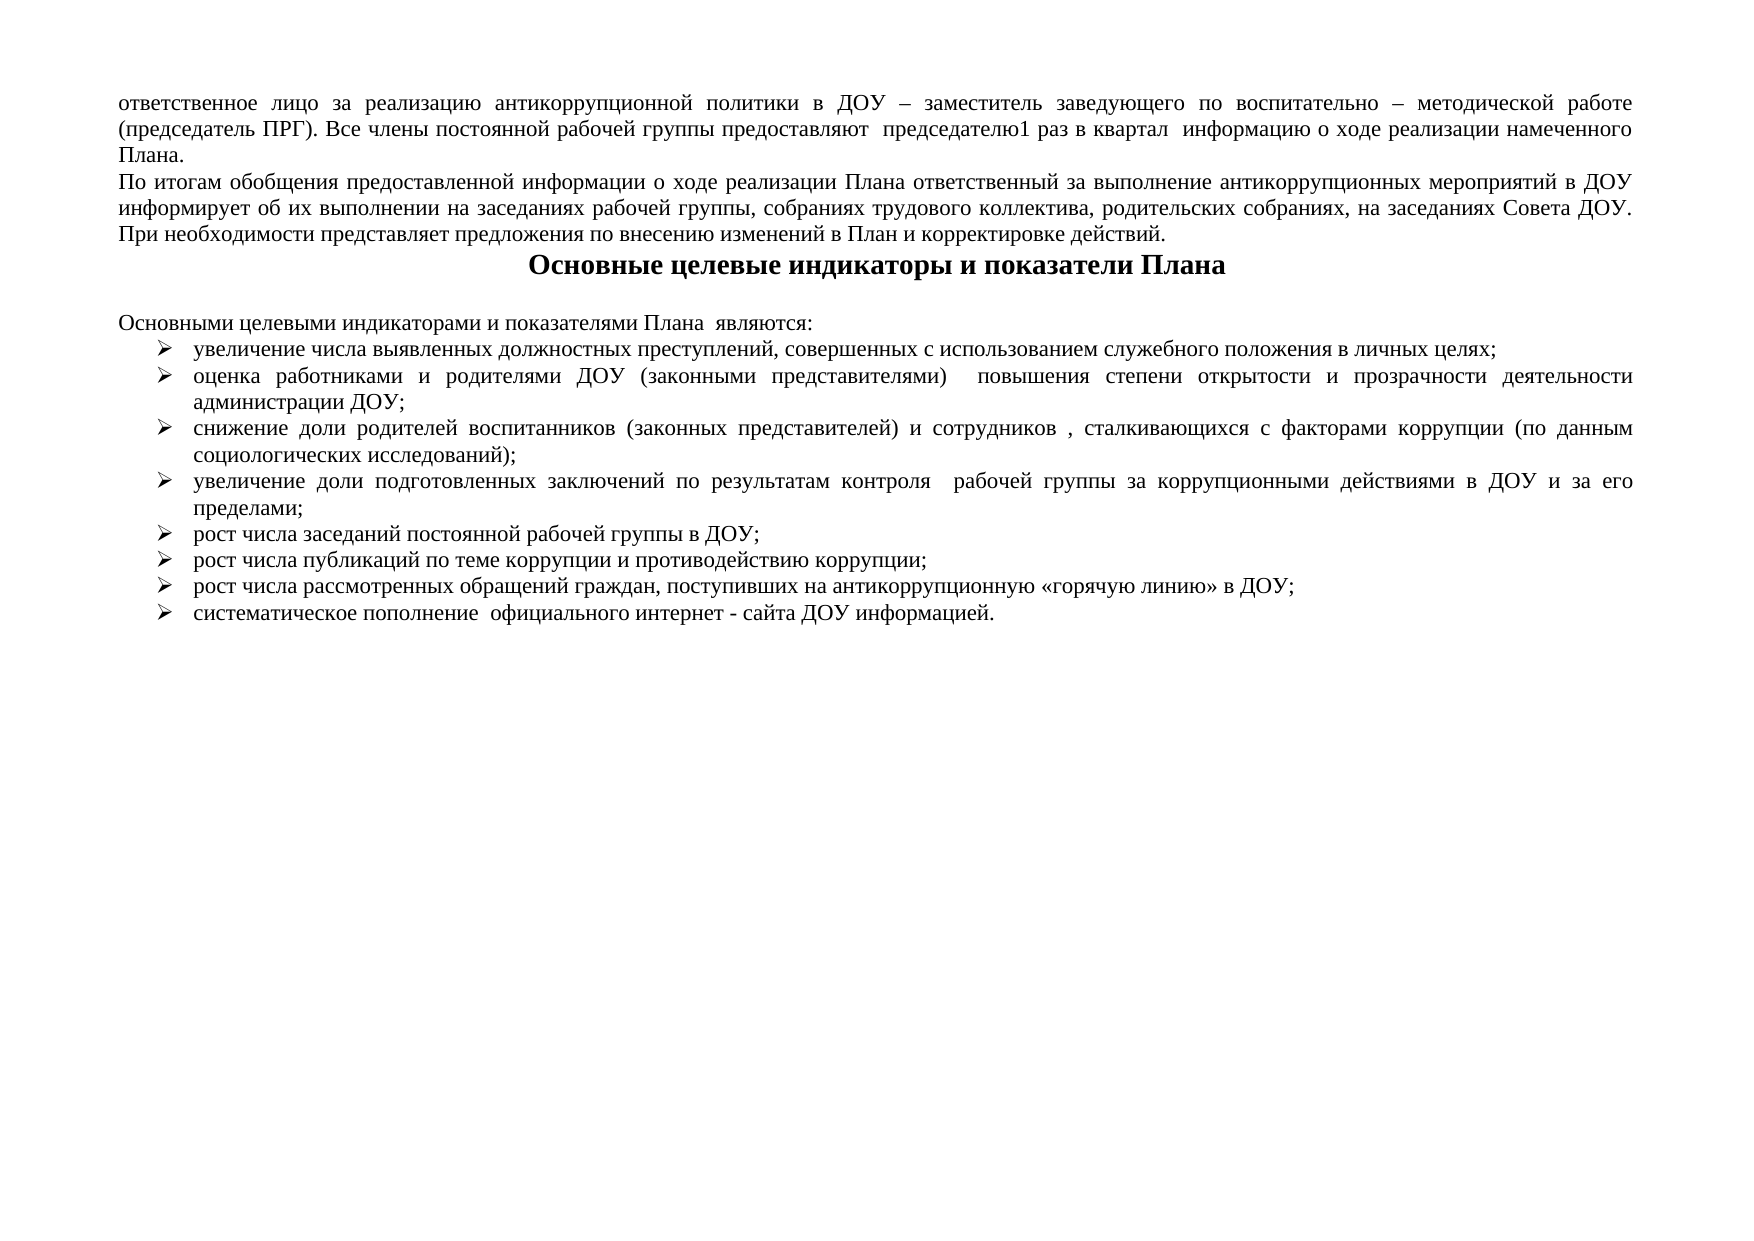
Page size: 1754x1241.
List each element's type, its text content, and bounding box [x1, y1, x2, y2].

list оценка работниками и родителями ДОУ (законными представителями) повышения степени открытости и прозрачности деятельности администрации ДОУ; [156, 362, 1636, 414]
list рост числа рассмотренных обращений граждан, поступивших на антикоррупционную «горячую линию» в ДОУ; [156, 573, 1636, 599]
list рост числа заседаний постоянной рабочей группы в ДОУ; [156, 520, 1636, 546]
text Основные целевые индикаторы и показатели Плана [118, 247, 1636, 280]
list систематическое пополнение официального интернет - сайта ДОУ информацией. [156, 599, 1636, 625]
text Основными целевыми индикаторами и показателями Плана являются: [118, 309, 1636, 335]
text По итогам обобщения предоставленной информации о ходе реализации Плана ответственный за выполнение антикоррупционных мероприятий в ДОУ информирует об их выполнении на заседаниях рабочей группы, собраниях трудового коллектива, родительских собраниях, на заседаниях Совета ДОУ. При необходимости представляет предложения по внесению изменений в План и корректировке действий. [118, 168, 1636, 247]
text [118, 89, 1636, 168]
list рост числа публикаций по теме коррупции и противодействию коррупции; [156, 546, 1636, 573]
list увеличение числа выявленных должностных преступлений, совершенных с использованием служебного положения в личных целях; [156, 335, 1636, 362]
list снижение доли родителей воспитанников (законных представителей) и сотрудников , сталкивающихся с факторами коррупции (по данным социологических исследований); [156, 414, 1636, 467]
list увеличение доли подготовленных заключений по результатам контроля рабочей группы за коррупционными действиями в ДОУ и за его пределами; [156, 467, 1636, 520]
